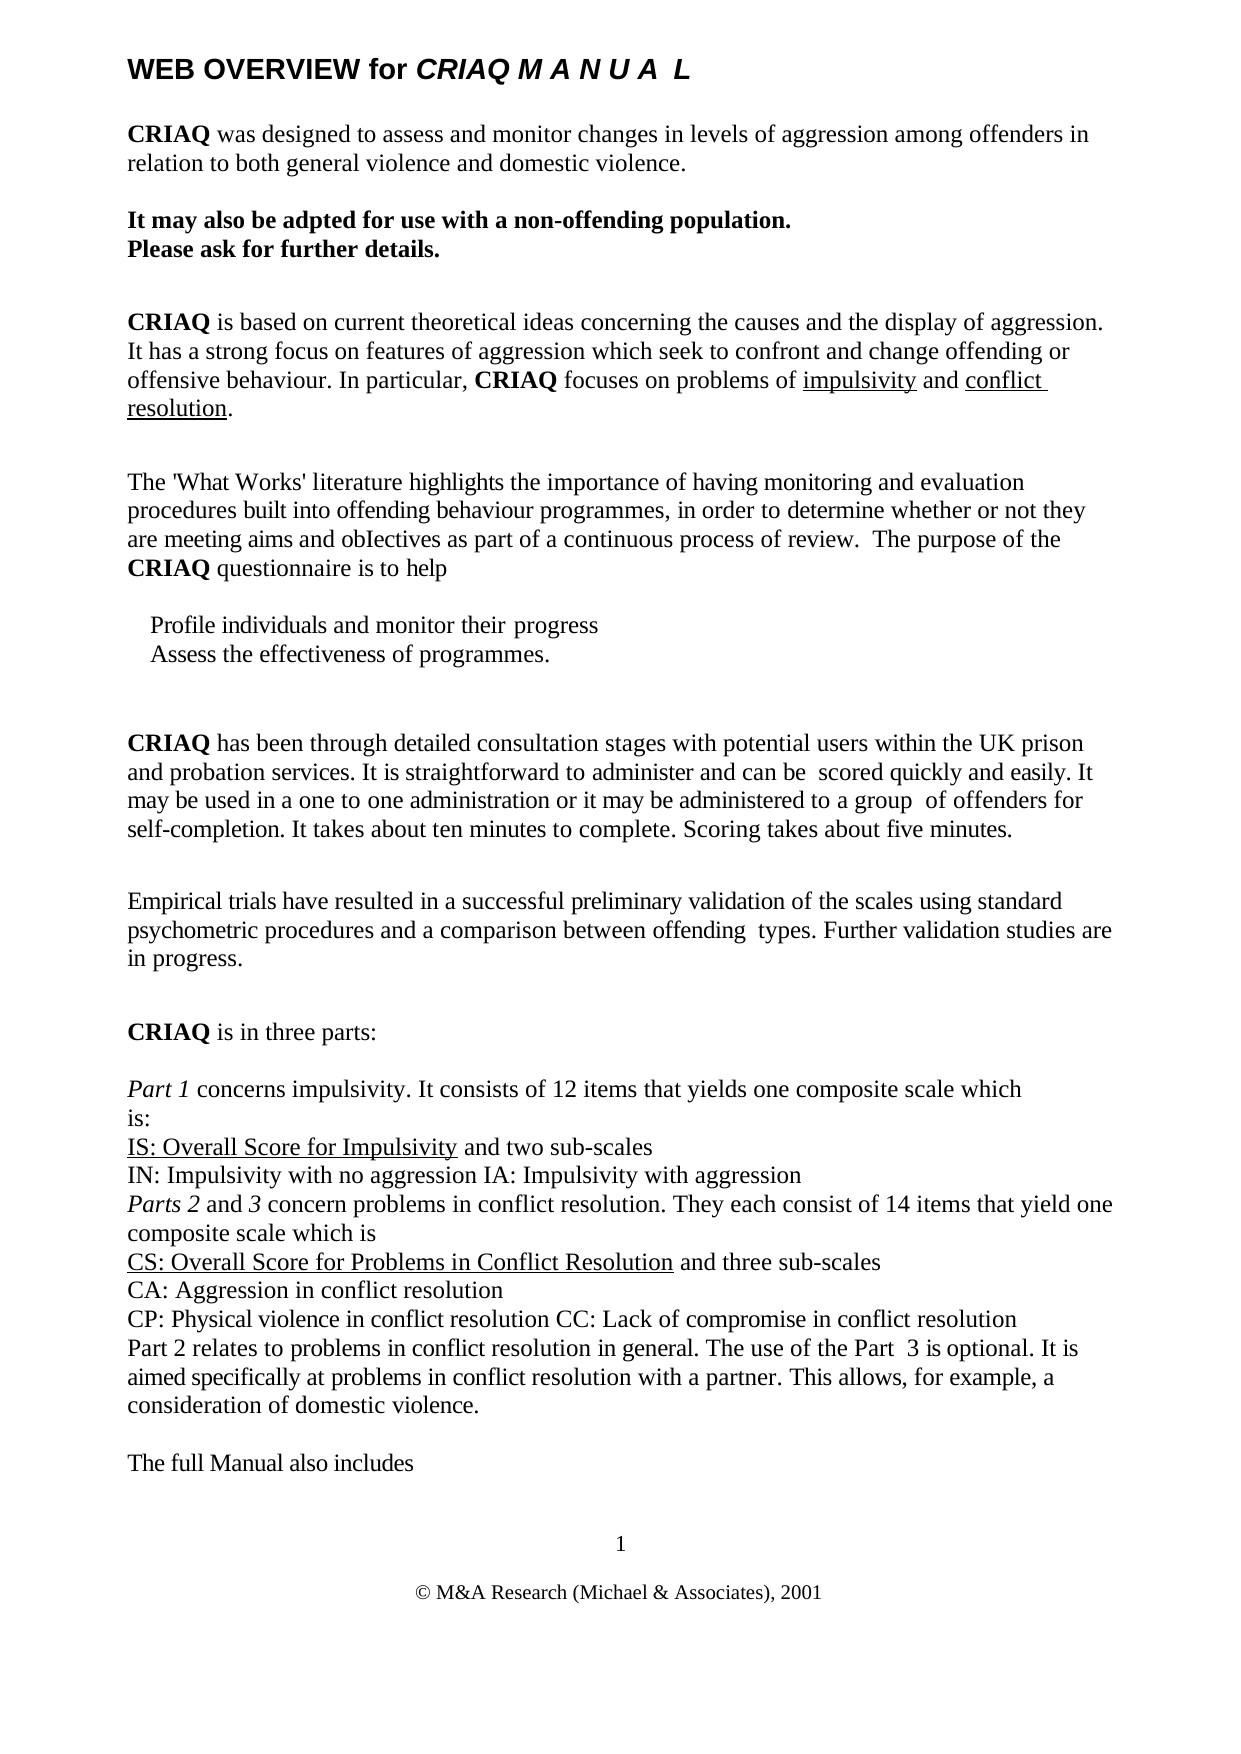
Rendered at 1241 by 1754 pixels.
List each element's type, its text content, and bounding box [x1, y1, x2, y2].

text Please ask for further details. [127, 234, 1119, 263]
list Profile individuals and monitor their progress [150, 610, 1119, 639]
text CRIAQ is in three parts: [127, 1017, 1119, 1045]
text IS: Overall Score for Impulsivity and two sub-scales [127, 1132, 1119, 1160]
text WEB OVERVIEW for CRIAQ M A N U A L [127, 52, 1119, 86]
text CRIAQ was designed to assess and monitor changes in levels of aggression among offenders in relation to both general violence and domestic violence. [127, 119, 1119, 177]
text It may also be adpted for use with a non-offending population. [127, 205, 1119, 234]
text CP: Physical violence in conflict resolution CC: Lack of compromise in conflict resolution [127, 1304, 1119, 1333]
text Parts 2 and 3 concern problems in conflict resolution. They each consist of 14 items that yield one composite scale which is [127, 1189, 1119, 1247]
text CRIAQ is based on current theoretical ideas concerning the causes and the display of aggression. It has a strong focus on features of aggression which seek to confront and change offending or offensive behaviour. In particular, CRIAQ focuses on problems of impulsivity and conflict resolution. [127, 307, 1119, 422]
text is: [127, 1103, 1119, 1132]
text CRIAQ has been through detailed consultation stages with potential users within the UK prison and probation services. It is straightforward to administer and can be scored quickly and easily. It may be used in a one to one administration or it may be administered to a group of offenders for self-completion. It takes about ten minutes to complete. Scoring takes about five minutes. [127, 728, 1119, 843]
text IN: Impulsivity with no aggression IA: Impulsivity with aggression [127, 1160, 1119, 1189]
text CA: Aggression in conflict resolution [127, 1275, 1119, 1304]
list Assess the effectiveness of programmes. [150, 639, 1119, 668]
text Part 1 concerns impulsivity. It consists of 12 items that yields one composite scale which [127, 1074, 1119, 1103]
text Part 2 relates to problems in conflict resolution in general. The use of the Part 3 is optional. It is aimed specifically at problems in conflict resolution with a partner. This allows, for example, a consideration of domestic violence. [127, 1333, 1119, 1419]
text CS: Overall Score for Problems in Conflict Resolution and three sub-scales [127, 1247, 1119, 1275]
text The full Manual also includes [127, 1448, 1119, 1477]
text Empirical trials have resulted in a successful preliminary validation of the scales using standard psychometric procedures and a comparison between offending types. Further validation studies are in progress. [127, 886, 1119, 972]
text The 'What Works' literature highlights the importance of having monitoring and evaluation procedures built into offending behaviour programmes, in order to determine whether or not they are meeting aims and obIectives as part of a continuous process of review. The purpose of the CRIAQ questionnaire is to help [127, 467, 1119, 582]
